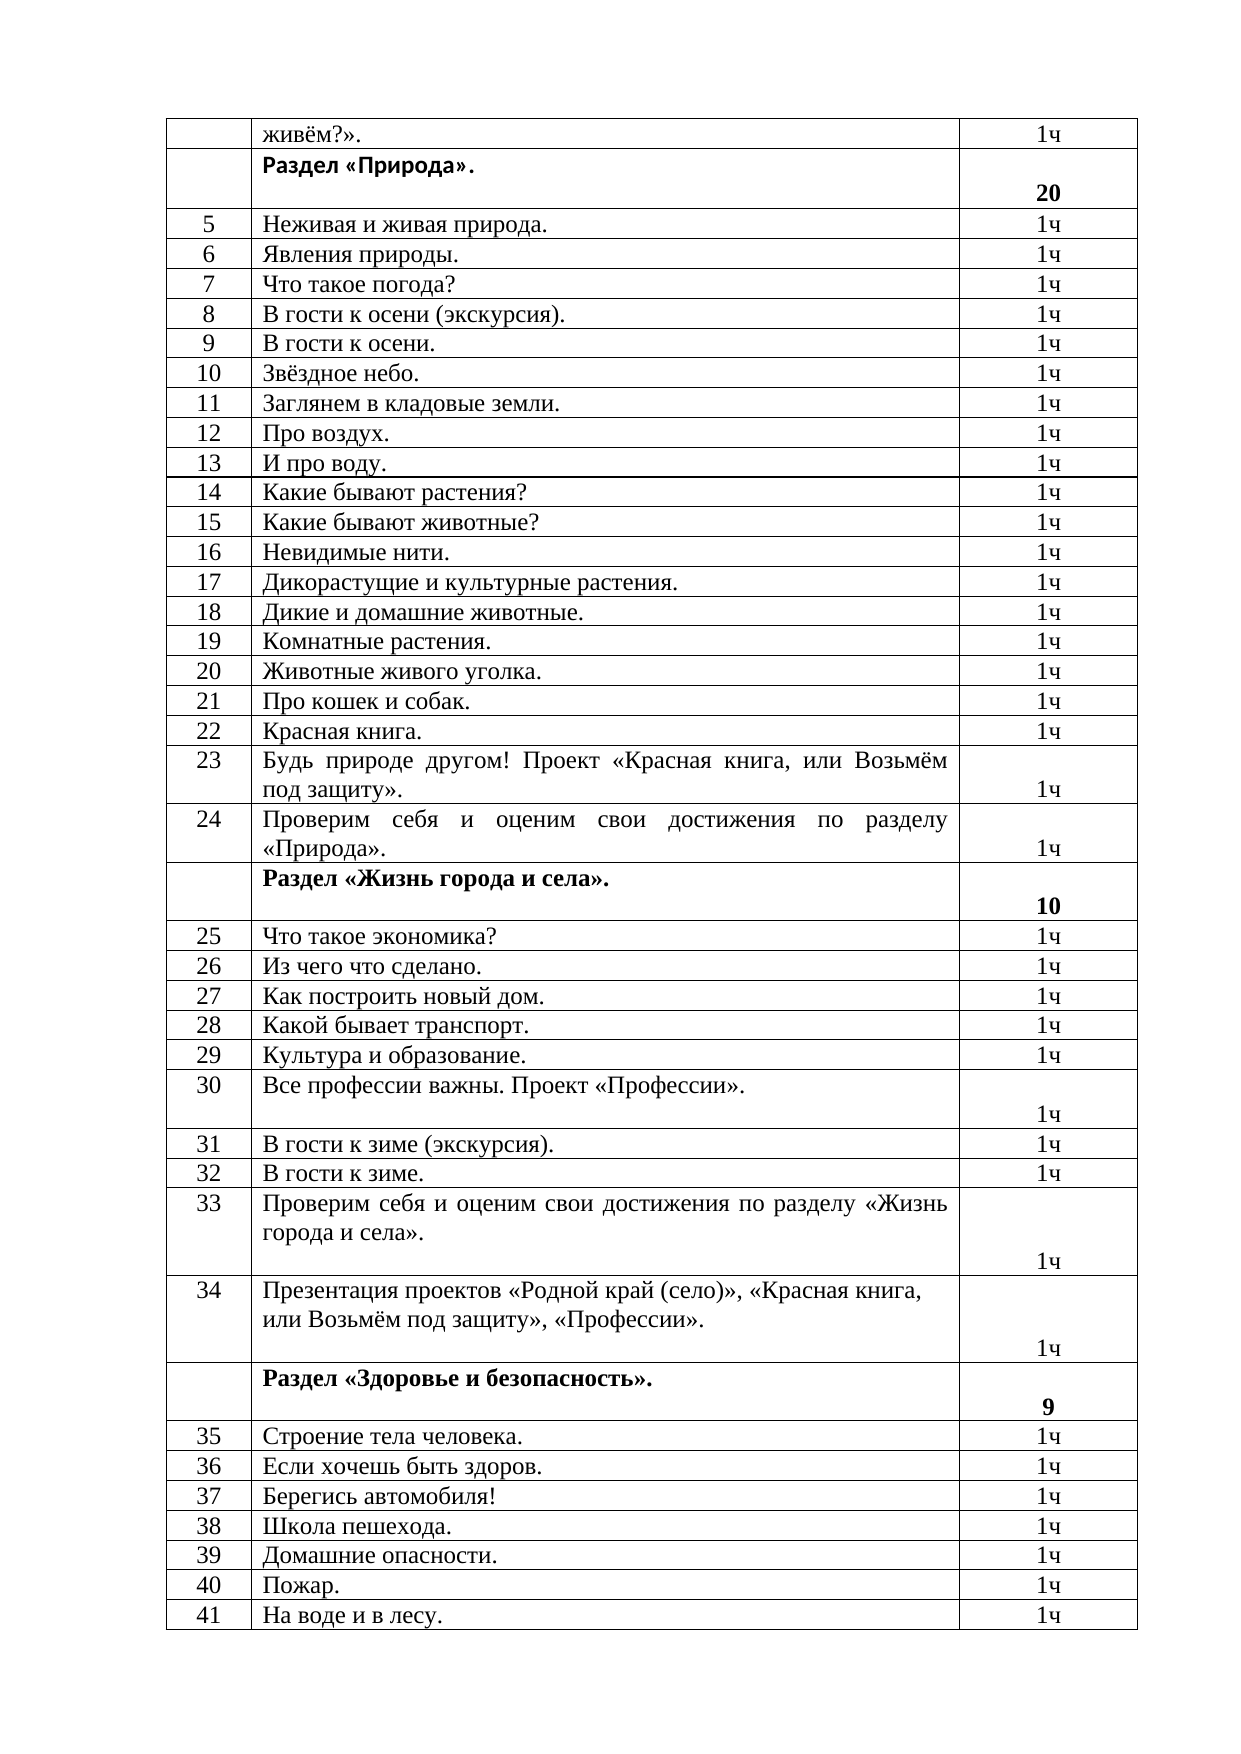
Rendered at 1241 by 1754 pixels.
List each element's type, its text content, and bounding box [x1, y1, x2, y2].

table_cell Заглянем в кладовые земли. [252, 388, 959, 417]
table_cell 18 [167, 597, 251, 625]
table_cell 1ч [960, 1600, 1137, 1629]
table_cell 1ч [960, 1570, 1137, 1599]
table_cell 1ч [960, 1421, 1137, 1450]
table_cell Дикорастущие и культурные растения. [252, 567, 959, 596]
table_cell 1ч [960, 239, 1137, 268]
table_cell 1ч [960, 981, 1137, 1009]
table_cell 24 [167, 804, 251, 862]
table_cell 10 [960, 863, 1137, 920]
table_cell 1ч [960, 418, 1137, 447]
table_cell 16 [167, 537, 251, 566]
table_cell 20 [960, 149, 1137, 208]
table_cell [167, 1363, 251, 1420]
table_cell 1ч [960, 119, 1137, 148]
table_cell Раздел «Природа». [252, 149, 959, 208]
table_cell 33 [167, 1188, 251, 1274]
table_cell Из чего что сделано. [252, 951, 959, 980]
table_cell 30 [167, 1070, 251, 1128]
table_cell 1ч [960, 746, 1137, 803]
table_cell 1ч [960, 656, 1137, 685]
table_cell 1ч [960, 686, 1137, 715]
table_cell 1ч [960, 1070, 1137, 1128]
table_cell 22 [167, 716, 251, 744]
table_cell 14 [167, 478, 251, 506]
table_cell 26 [167, 951, 251, 980]
table_cell 37 [167, 1481, 251, 1510]
table_cell 1ч [960, 507, 1137, 536]
table_cell На воде и в лесу. [252, 1600, 959, 1629]
table_cell 1ч [960, 951, 1137, 980]
table_cell 1ч [960, 1276, 1137, 1362]
table_cell 31 [167, 1129, 251, 1157]
table_cell 35 [167, 1421, 251, 1450]
table_cell 1ч [960, 537, 1137, 566]
table_cell Комнатные растения. [252, 626, 959, 655]
table_cell 4 [167, 119, 251, 148]
table_cell 39 [167, 1541, 251, 1569]
table_cell Явления природы. [252, 239, 959, 268]
table_cell 12 [167, 418, 251, 447]
table_cell Проверим себя и оценим свои достижения по разделу «Природа». [252, 804, 959, 862]
table_cell 40 [167, 1570, 251, 1599]
table_cell 8 [167, 299, 251, 327]
table_cell 25 [167, 921, 251, 950]
table_cell 21 [167, 686, 251, 715]
table_cell В гости к осени. [252, 329, 959, 357]
table_cell Неживая и живая природа. [252, 209, 959, 238]
table_cell Животные живого уголка. [252, 656, 959, 685]
table_cell 1ч [960, 1451, 1137, 1480]
table_cell Про кошек и собак. [252, 686, 959, 715]
table_cell 38 [167, 1511, 251, 1539]
table_cell Берегись автомобиля! [252, 1481, 959, 1510]
table_cell 5 [167, 209, 251, 238]
table_cell Строение тела человека. [252, 1421, 959, 1450]
table_cell В гости к осени (экскурсия). [252, 299, 959, 327]
table_cell 19 [167, 626, 251, 655]
table_cell 1ч [960, 388, 1137, 417]
table_cell 9 [960, 1363, 1137, 1420]
table_cell 1ч [960, 478, 1137, 506]
table_cell 1ч [960, 567, 1137, 596]
table_cell [167, 149, 251, 208]
table_cell 17 [167, 567, 251, 596]
table_cell 1ч [960, 1541, 1137, 1569]
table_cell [252, 119, 959, 148]
table_cell 1ч [960, 299, 1137, 327]
table_cell Какие бывают растения? [252, 478, 959, 506]
table_cell 11 [167, 388, 251, 417]
table_cell Звёздное небо. [252, 358, 959, 387]
table_cell 1ч [960, 269, 1137, 298]
table_cell Все профессии важны. Проект «Профессии». [252, 1070, 959, 1128]
table_cell Раздел «Жизнь города и села». [252, 863, 959, 920]
table_cell Презентация проектов «Родной край (село)», «Красная книга, или Возьмём под защиту», «Профессии». [252, 1276, 959, 1362]
table_cell 32 [167, 1159, 251, 1187]
table_cell 1ч [960, 1481, 1137, 1510]
table_cell Культура и образование. [252, 1040, 959, 1069]
table_cell Раздел «Здоровье и безопасность». [252, 1363, 959, 1420]
table_cell 20 [167, 656, 251, 685]
table_cell Какие бывают животные? [252, 507, 959, 536]
table_cell Если хочешь быть здоров. [252, 1451, 959, 1480]
table_cell 6 [167, 239, 251, 268]
table_cell Что такое экономика? [252, 921, 959, 950]
table_cell 1ч [960, 597, 1137, 625]
table_cell 1ч [960, 448, 1137, 476]
table_cell 1ч [960, 1188, 1137, 1274]
table_cell 23 [167, 746, 251, 803]
table_cell 13 [167, 448, 251, 476]
table_cell 36 [167, 1451, 251, 1480]
table_cell В гости к зиме. [252, 1159, 959, 1187]
table_cell 1ч [960, 716, 1137, 744]
table_cell Какой бывает транспорт. [252, 1011, 959, 1039]
table_cell Пожар. [252, 1570, 959, 1599]
table_cell 1ч [960, 1040, 1137, 1069]
table_cell 34 [167, 1276, 251, 1362]
table_cell В гости к зиме (экскурсия). [252, 1129, 959, 1157]
table_cell 28 [167, 1011, 251, 1039]
table_cell И про воду. [252, 448, 959, 476]
table_cell 15 [167, 507, 251, 536]
table_cell 1ч [960, 1511, 1137, 1539]
table_cell Красная книга. [252, 716, 959, 744]
table_cell 41 [167, 1600, 251, 1629]
table_cell Школа пешехода. [252, 1511, 959, 1539]
table_cell 9 [167, 329, 251, 357]
table_cell 1ч [960, 804, 1137, 862]
table_cell 1ч [960, 1011, 1137, 1039]
table_cell 1ч [960, 1159, 1137, 1187]
table_cell 7 [167, 269, 251, 298]
table_cell Что такое погода? [252, 269, 959, 298]
table_cell Будь природе другом! Проект «Красная книга, или Возьмём под защиту». [252, 746, 959, 803]
table_cell 27 [167, 981, 251, 1009]
table_cell 10 [167, 358, 251, 387]
table_cell 1ч [960, 921, 1137, 950]
table_cell Про воздух. [252, 418, 959, 447]
table_cell 1ч [960, 209, 1137, 238]
table_cell 1ч [960, 626, 1137, 655]
table_cell Проверим себя и оценим свои достижения по разделу «Жизнь города и села». [252, 1188, 959, 1274]
table_cell Как построить новый дом. [252, 981, 959, 1009]
table_cell 29 [167, 1040, 251, 1069]
table_cell 1ч [960, 1129, 1137, 1157]
table_cell 1ч [960, 358, 1137, 387]
table_cell Дикие и домашние животные. [252, 597, 959, 625]
table_cell 1ч [960, 329, 1137, 357]
table_cell Невидимые нити. [252, 537, 959, 566]
table_cell [167, 863, 251, 920]
table_cell Домашние опасности. [252, 1541, 959, 1569]
